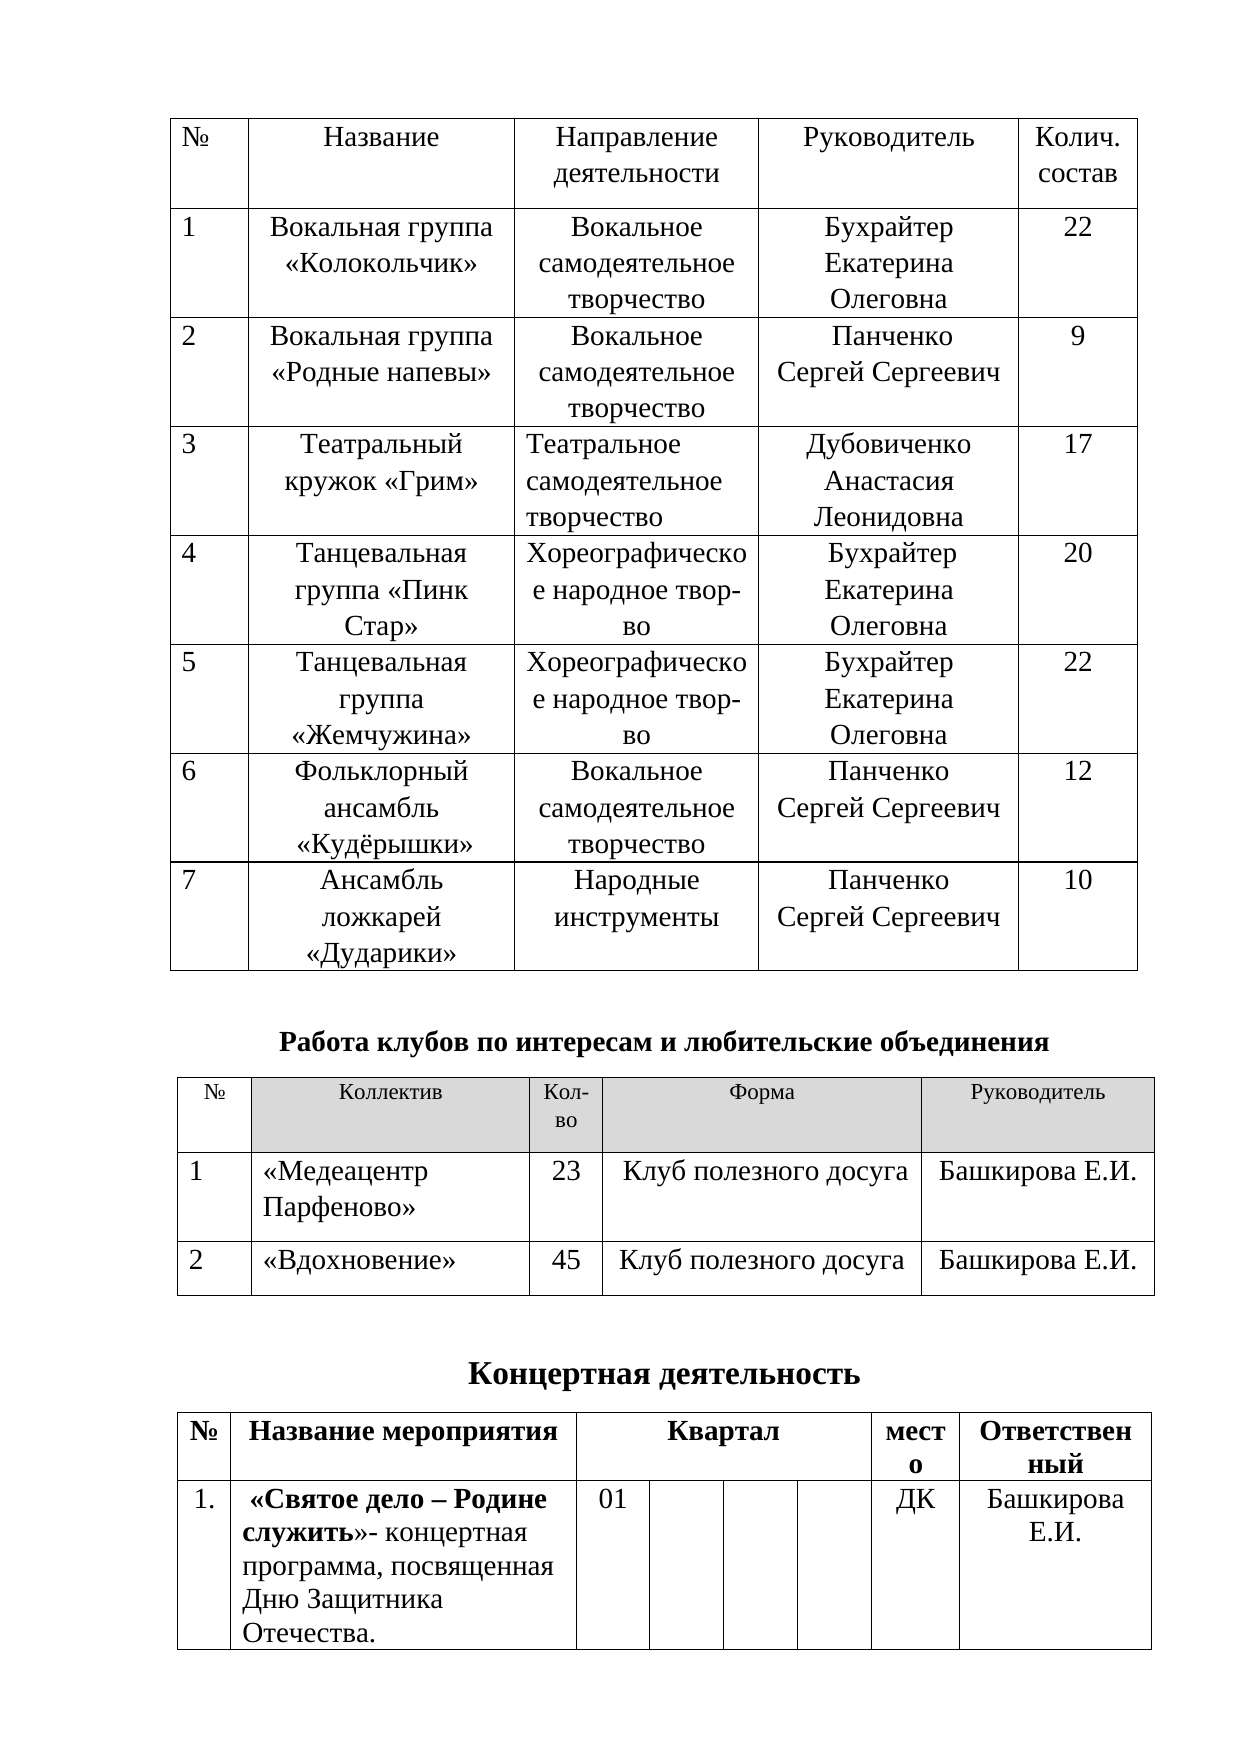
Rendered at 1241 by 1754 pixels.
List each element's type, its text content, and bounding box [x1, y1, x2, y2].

table_cell 7 [171, 863, 248, 970]
table_cell «Вдохновение» [252, 1242, 529, 1294]
table_cell Клуб полезного досуга [603, 1153, 921, 1241]
table_cell Клуб полезного досуга [603, 1242, 921, 1294]
table_cell Бухрайтер Екатерина Олеговна [759, 209, 1018, 317]
table_cell 1 [178, 1153, 251, 1241]
table_cell 3 [171, 427, 248, 534]
table_header Кол-во [530, 1078, 602, 1152]
table_cell 9 [1019, 318, 1137, 426]
table_cell Панченко Сергей Сергеевич [759, 318, 1018, 426]
table_cell Фольклорный ансамбль «Кудёрышки» [249, 754, 514, 861]
table_cell Башкирова Е.И. [922, 1153, 1154, 1241]
table_header Колич. состав [1019, 119, 1137, 208]
table_cell Бухрайтер Екатерина Олеговна [759, 536, 1018, 643]
table_cell 23 [530, 1153, 602, 1241]
table_cell 22 [1019, 209, 1137, 317]
table_cell «Святое дело – Родине служить»- концертная программа, посвященная Дню Защитника Отечества. [231, 1481, 576, 1648]
table_cell Бухрайтер Екатерина Олеговна [759, 645, 1018, 752]
table_cell Ансамбль ложкарей «Дударики» [249, 863, 514, 970]
table_header Квартал [577, 1413, 871, 1480]
table_cell Панченко Сергей Сергеевич [759, 863, 1018, 970]
table_cell 45 [530, 1242, 602, 1294]
table_header № [178, 1078, 251, 1152]
table_cell Танцевальная группа «Жемчужина» [249, 645, 514, 752]
table_cell ДК [872, 1481, 959, 1648]
table_cell 01 [577, 1481, 649, 1648]
table_header Название мероприятия [231, 1413, 576, 1480]
table_cell 10 [1019, 863, 1137, 970]
table_cell [798, 1481, 871, 1648]
table_cell Башкирова Е.И. [922, 1242, 1154, 1294]
table_cell Панченко Сергей Сергеевич [759, 754, 1018, 861]
table_header Руководитель [759, 119, 1018, 208]
table_cell Вокальная группа «Родные напевы» [249, 318, 514, 426]
table_cell 5 [171, 645, 248, 752]
table_cell 22 [1019, 645, 1137, 752]
text Концертная деятельность [177, 1353, 1152, 1392]
table_cell 2 [171, 318, 248, 426]
table_cell 6 [171, 754, 248, 861]
table_header Руководитель [922, 1078, 1154, 1152]
table_cell Вокальное самодеятельное творчество [515, 318, 758, 426]
table_header Ответственный [960, 1413, 1151, 1480]
table_cell 4 [171, 536, 248, 643]
table_header Название [249, 119, 514, 208]
table_cell 20 [1019, 536, 1137, 643]
table_cell Театральный кружок «Грим» [249, 427, 514, 534]
table_header № [171, 119, 248, 208]
table_cell «Медеацентр Парфеново» [252, 1153, 529, 1241]
table_cell Народные инструменты [515, 863, 758, 970]
table_cell 17 [1019, 427, 1137, 534]
table_header Коллектив [252, 1078, 529, 1152]
table_cell Театральное самодеятельное творчество [515, 427, 758, 534]
table_cell [724, 1481, 797, 1648]
table_header № [178, 1413, 230, 1480]
table_cell Вокальное самодеятельное творчество [515, 754, 758, 861]
table_cell 1 [171, 209, 248, 317]
table_cell 12 [1019, 754, 1137, 861]
table_cell [650, 1481, 723, 1648]
table_header место [872, 1413, 959, 1480]
table_cell Вокальная группа «Колокольчик» [249, 209, 514, 317]
table_cell Дубовиченко Анастасия Леонидовна [759, 427, 1018, 534]
table_header Направление деятельности [515, 119, 758, 208]
table_cell Танцевальная группа «Пинк Стар» [249, 536, 514, 643]
table_cell 1. [178, 1481, 230, 1648]
table_header Форма [603, 1078, 921, 1152]
table_cell Вокальное самодеятельное творчество [515, 209, 758, 317]
table_cell Хореографическое народное твор-во [515, 536, 758, 643]
table_cell Хореографическое народное твор-во [515, 645, 758, 752]
table_cell Башкирова Е.И. [960, 1481, 1151, 1648]
text Работа клубов по интересам и любительские объединения [177, 1024, 1152, 1058]
table_cell 2 [178, 1242, 251, 1294]
